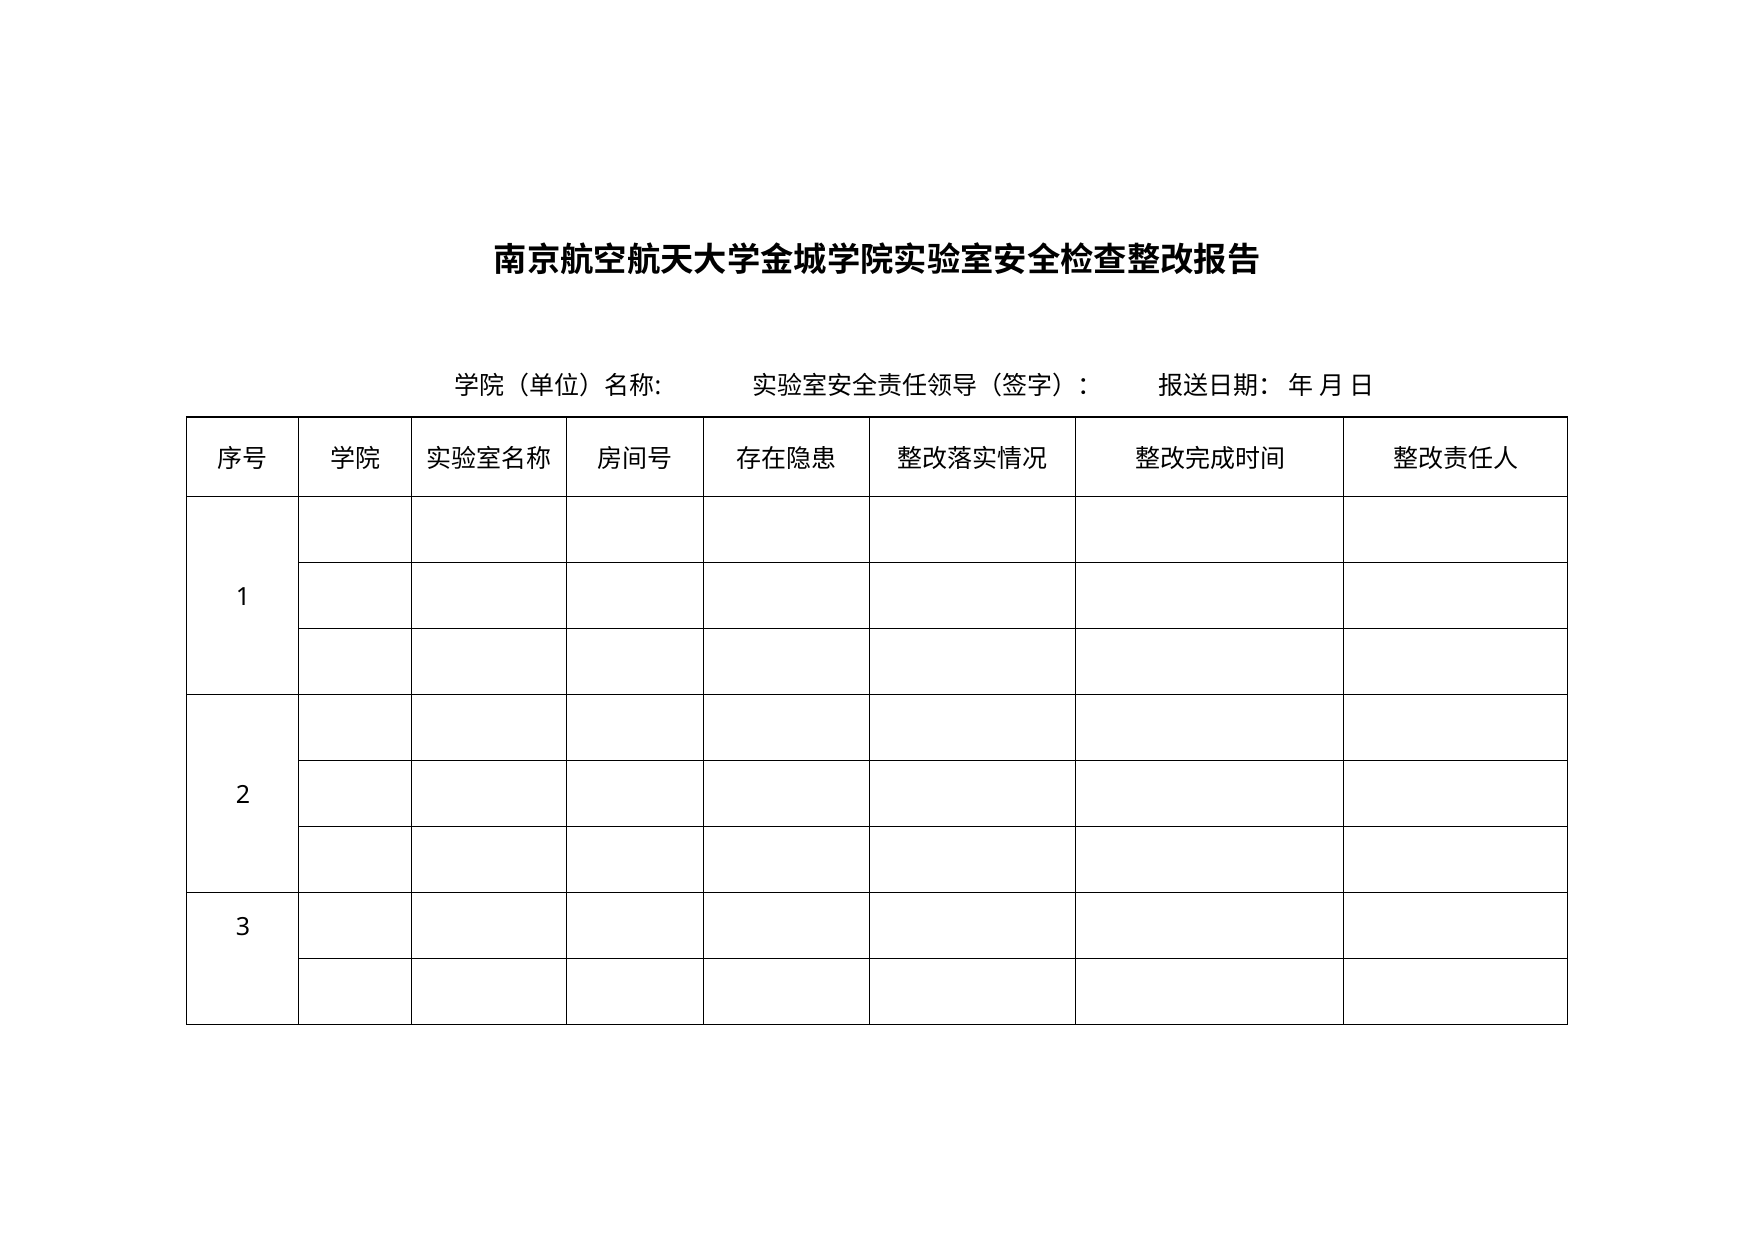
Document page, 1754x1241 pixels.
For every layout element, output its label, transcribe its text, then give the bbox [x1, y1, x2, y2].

table_cell [704, 629, 869, 694]
table_cell [299, 695, 411, 760]
table_cell [870, 563, 1075, 628]
table_cell [567, 761, 703, 826]
table_cell [1344, 893, 1567, 958]
table_cell [704, 761, 869, 826]
table_cell [1076, 695, 1343, 760]
table_cell [870, 497, 1075, 562]
table_cell [299, 563, 411, 628]
table_header 存在隐患 [704, 418, 869, 496]
table_header 学院 [299, 418, 411, 496]
table_cell [704, 695, 869, 760]
table_cell [412, 629, 566, 694]
table_cell [1344, 497, 1567, 562]
table_cell [1344, 629, 1567, 694]
table_cell [567, 695, 703, 760]
table_cell [870, 893, 1075, 958]
table_cell [870, 827, 1075, 892]
table_cell [704, 893, 869, 958]
table_cell [870, 761, 1075, 826]
subtitle 南京航空航天大学金城学院实验室安全检查整改报告 [150, 225, 1604, 290]
table_cell [299, 959, 411, 1024]
text 学院（单位）名称: 实验室安全责任领导（签字）： 报送日期： 年 月 日 [150, 351, 1604, 416]
table_cell [299, 629, 411, 694]
table_cell [567, 497, 703, 562]
table_cell [1076, 959, 1343, 1024]
table_cell [1076, 893, 1343, 958]
table_cell [567, 827, 703, 892]
table_cell [299, 497, 411, 562]
table_cell [1076, 497, 1343, 562]
table_cell [567, 563, 703, 628]
table_cell [1076, 827, 1343, 892]
table_cell [412, 563, 566, 628]
table_cell [870, 959, 1075, 1024]
table_cell [704, 827, 869, 892]
table_cell [412, 761, 566, 826]
table_cell 2 [187, 695, 298, 892]
table_cell [704, 497, 869, 562]
table_header 房间号 [567, 418, 703, 496]
table_cell [870, 695, 1075, 760]
table_cell [704, 563, 869, 628]
table_cell 1 [187, 497, 298, 694]
table_cell [567, 959, 703, 1024]
table_cell [412, 695, 566, 760]
table_header 实验室名称 [412, 418, 566, 496]
table_cell 3 [187, 893, 298, 1024]
table_cell [567, 893, 703, 958]
table_cell [299, 827, 411, 892]
table_cell [412, 893, 566, 958]
table_cell [299, 893, 411, 958]
table_cell [1344, 827, 1567, 892]
table_cell [412, 959, 566, 1024]
table_header 整改责任人 [1344, 418, 1567, 496]
table_cell [704, 959, 869, 1024]
table_cell [1344, 695, 1567, 760]
table_cell [1344, 761, 1567, 826]
table_cell [870, 629, 1075, 694]
table_cell [567, 629, 703, 694]
table_cell [1076, 629, 1343, 694]
table_cell [412, 827, 566, 892]
table_header 整改完成时间 [1076, 418, 1343, 496]
table_cell [1344, 563, 1567, 628]
table_cell [1344, 959, 1567, 1024]
table_cell [1076, 563, 1343, 628]
table_header 整改落实情况 [870, 418, 1075, 496]
table_cell [299, 761, 411, 826]
table_cell [1076, 761, 1343, 826]
table_cell [412, 497, 566, 562]
table_header 序号 [187, 418, 298, 496]
